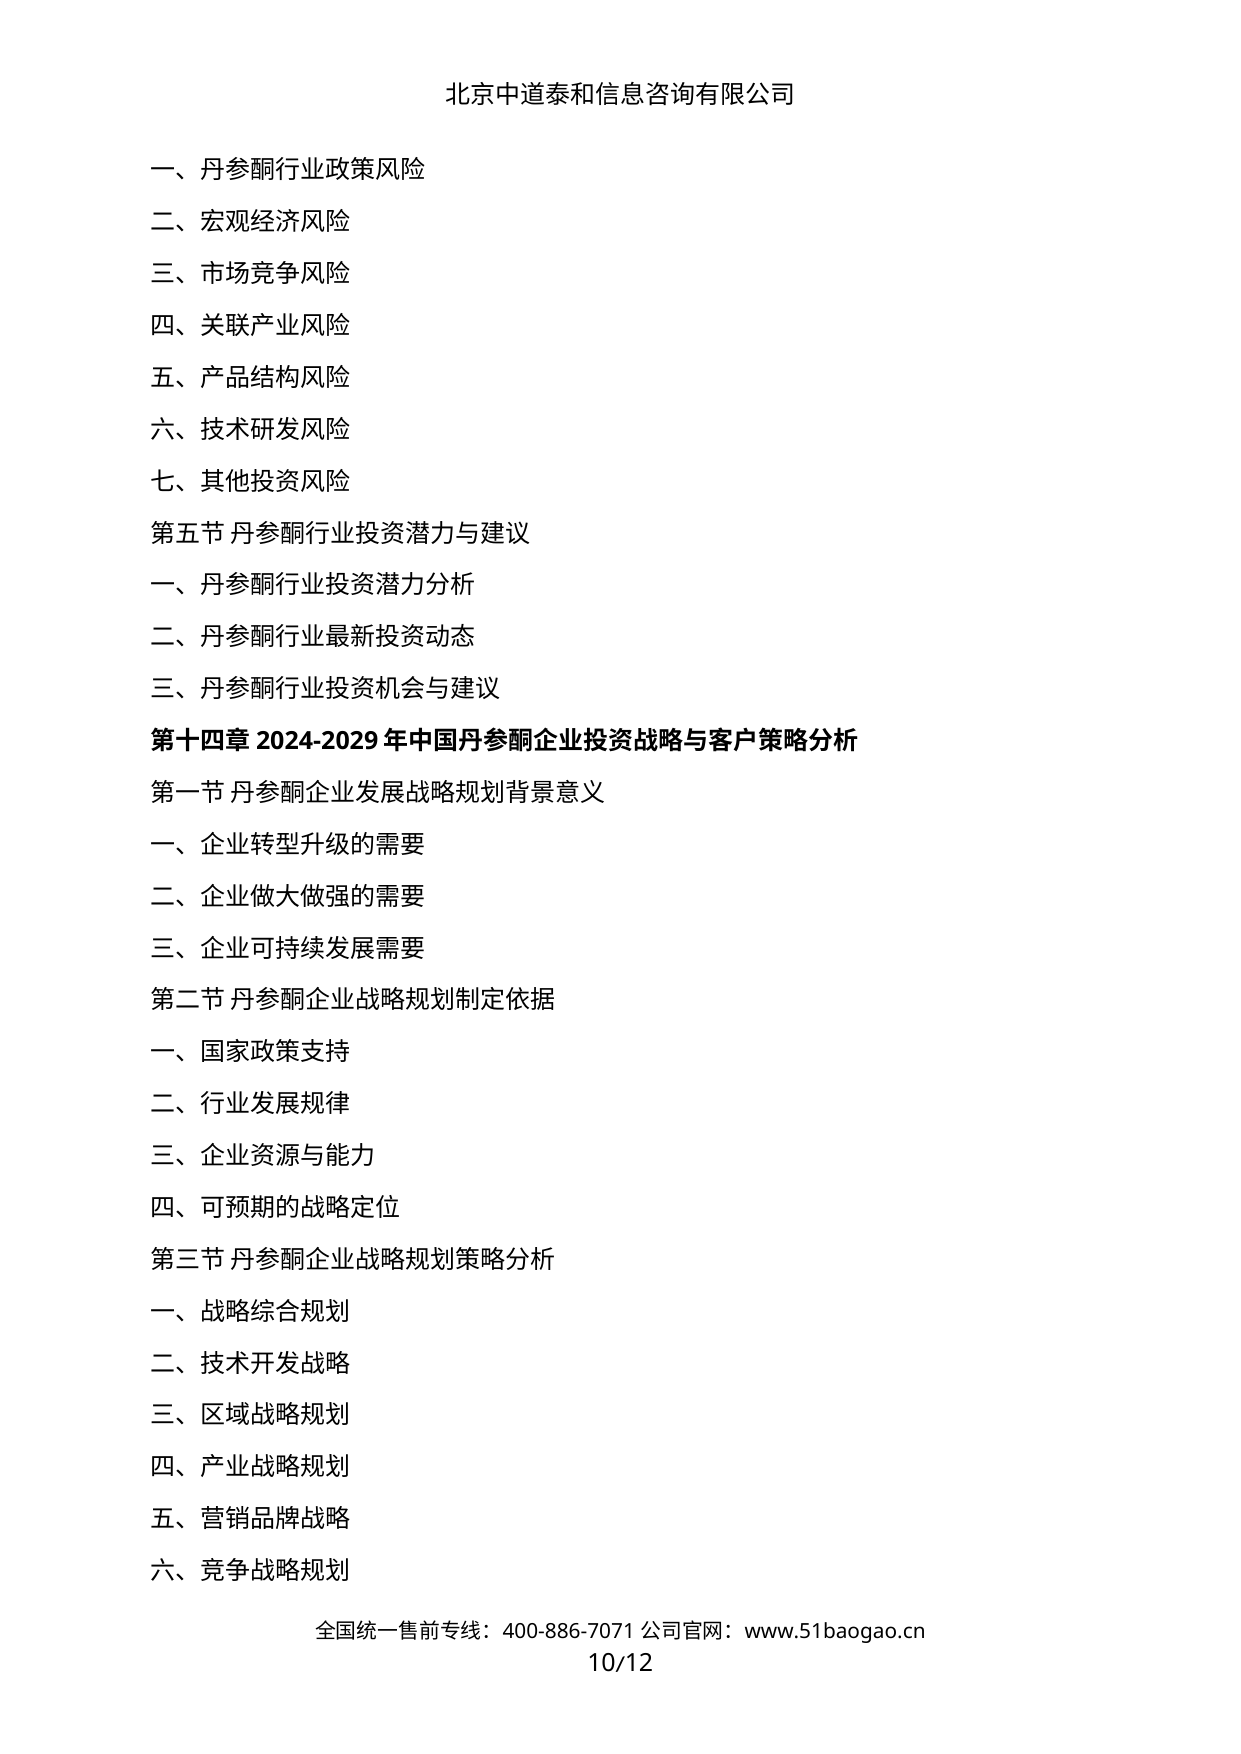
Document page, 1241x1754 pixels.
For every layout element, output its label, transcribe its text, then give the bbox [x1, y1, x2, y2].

text 第二节 丹参酮企业战略规划制定依据 [150, 980, 1090, 1016]
text 一、企业转型升级的需要 [150, 824, 1090, 861]
text 二、行业发展规律 [150, 1084, 1090, 1120]
text 第五节 丹参酮行业投资潜力与建议 [150, 513, 1090, 549]
text 六、竞争战略规划 [150, 1551, 1090, 1587]
text 三、企业可持续发展需要 [150, 928, 1090, 964]
text 三、企业资源与能力 [150, 1136, 1090, 1172]
text 五、营销品牌战略 [150, 1499, 1090, 1535]
text 一、丹参酮行业投资潜力分析 [150, 565, 1090, 601]
text 四、产业战略规划 [150, 1447, 1090, 1483]
text 二、丹参酮行业最新投资动态 [150, 617, 1090, 653]
text 第十四章 2024-2029年中国丹参酮企业投资战略与客户策略分析 [150, 721, 1090, 757]
text 五、产品结构风险 [150, 357, 1090, 394]
text 七、其他投资风险 [150, 461, 1090, 497]
text 二、技术开发战略 [150, 1343, 1090, 1379]
text 三、区域战略规划 [150, 1395, 1090, 1431]
text 四、可预期的战略定位 [150, 1187, 1090, 1224]
text 二、宏观经济风险 [150, 202, 1090, 238]
text 一、丹参酮行业政策风险 [150, 150, 1090, 186]
text 二、企业做大做强的需要 [150, 876, 1090, 912]
text 一、国家政策支持 [150, 1032, 1090, 1068]
text 六、技术研发风险 [150, 409, 1090, 446]
text 四、关联产业风险 [150, 306, 1090, 342]
text 第一节 丹参酮企业发展战略规划背景意义 [150, 772, 1090, 809]
text 一、战略综合规划 [150, 1291, 1090, 1327]
text 三、市场竞争风险 [150, 254, 1090, 290]
text 三、丹参酮行业投资机会与建议 [150, 669, 1090, 705]
text 第三节 丹参酮企业战略规划策略分析 [150, 1239, 1090, 1276]
